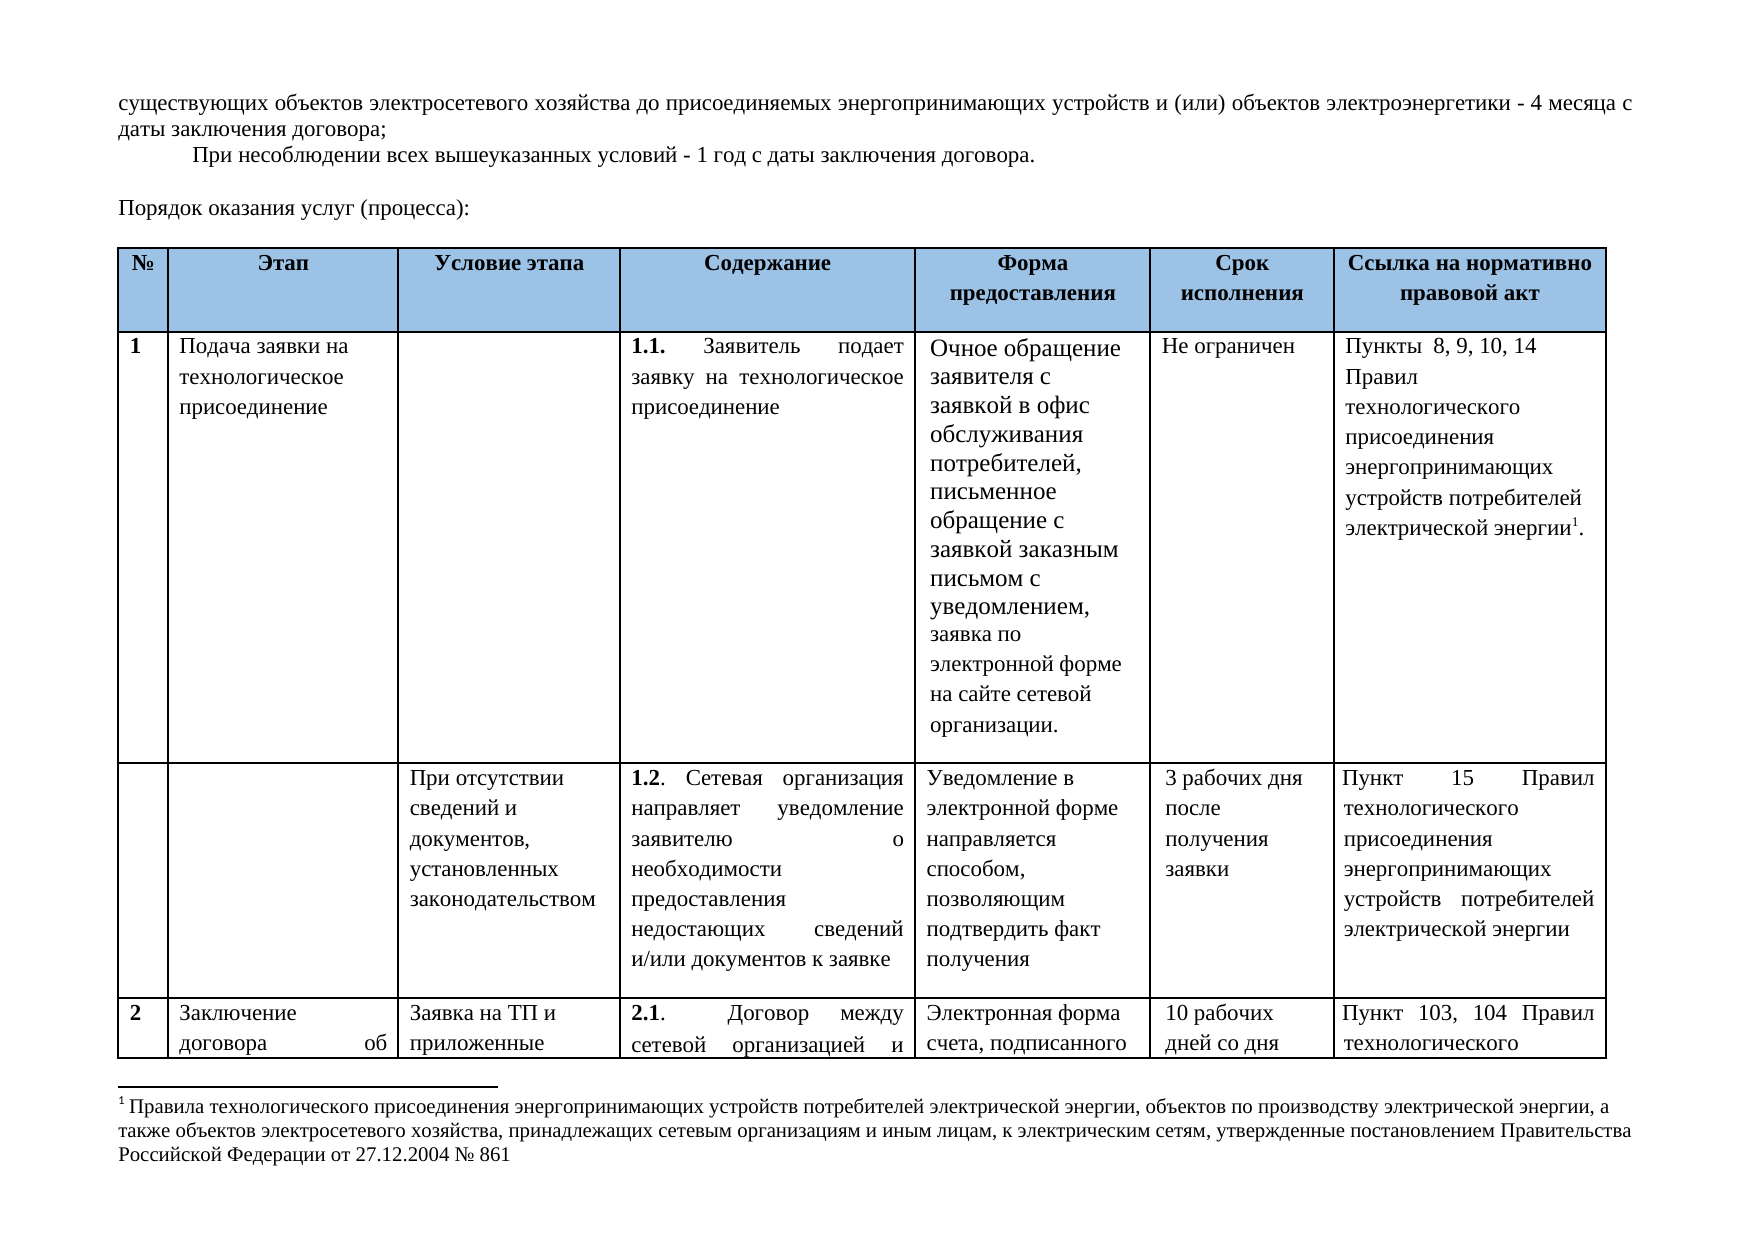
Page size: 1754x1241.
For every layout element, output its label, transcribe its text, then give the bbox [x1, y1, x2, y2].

table_header Этап [169, 249, 397, 331]
table_header Условие этапа [399, 249, 619, 331]
table_header Срок исполнения [1151, 249, 1333, 331]
table_cell Подача заявки на технологическое присоединение [169, 333, 397, 762]
table_cell Очное обращение заявителя с заявкой в офис обслуживания потребителей, письменное обращение с заявкой заказным письмом с уведомлением, заявка по электронной форме на сайте сетевой организации. [916, 333, 1149, 762]
table_cell [399, 333, 619, 762]
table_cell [1151, 999, 1333, 1057]
table_cell Уведомление в электронной форме направляется способом, позволяющим подтвердить факт получения [916, 764, 1149, 997]
table_cell 2 [119, 999, 167, 1057]
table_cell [169, 999, 397, 1057]
table_cell [169, 764, 397, 997]
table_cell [1335, 999, 1605, 1057]
table_cell [119, 764, 167, 997]
table_cell 3 рабочих дня после получения заявки [1151, 764, 1333, 997]
table_cell При отсутствии сведений и документов, установленных законодательством [399, 764, 619, 997]
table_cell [916, 999, 1149, 1057]
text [118, 89, 1636, 141]
table_header № [119, 249, 167, 331]
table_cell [399, 999, 619, 1057]
table_header Ссылка на нормативно правовой акт [1335, 249, 1605, 331]
table_cell 1 [119, 333, 167, 762]
table_cell 1.1. Заявитель подает заявку на технологическое присоединение [621, 333, 914, 762]
table_cell Не ограничен [1151, 333, 1333, 762]
text Порядок оказания услуг (процесса): [118, 194, 1636, 220]
table_cell 1.2. Сетевая организация направляет уведомление заявителю о необходимости предоставления недостающих сведений и/или документов к заявке [621, 764, 914, 997]
table_cell Пункты 8, 9, 10, 14 Правил технологического присоединения энергопринимающих устройств потребителей электрической энергии. [1335, 333, 1605, 762]
table_header Форма предоставления [916, 249, 1149, 331]
table_cell Пункт 15 Правил технологического присоединения энергопринимающих устройств потребителей электрической энергии [1335, 764, 1605, 997]
table_header Содержание [621, 249, 914, 331]
text При несоблюдении всех вышеуказанных условий - 1 год с даты заключения договора. [118, 141, 1636, 168]
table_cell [621, 999, 914, 1057]
